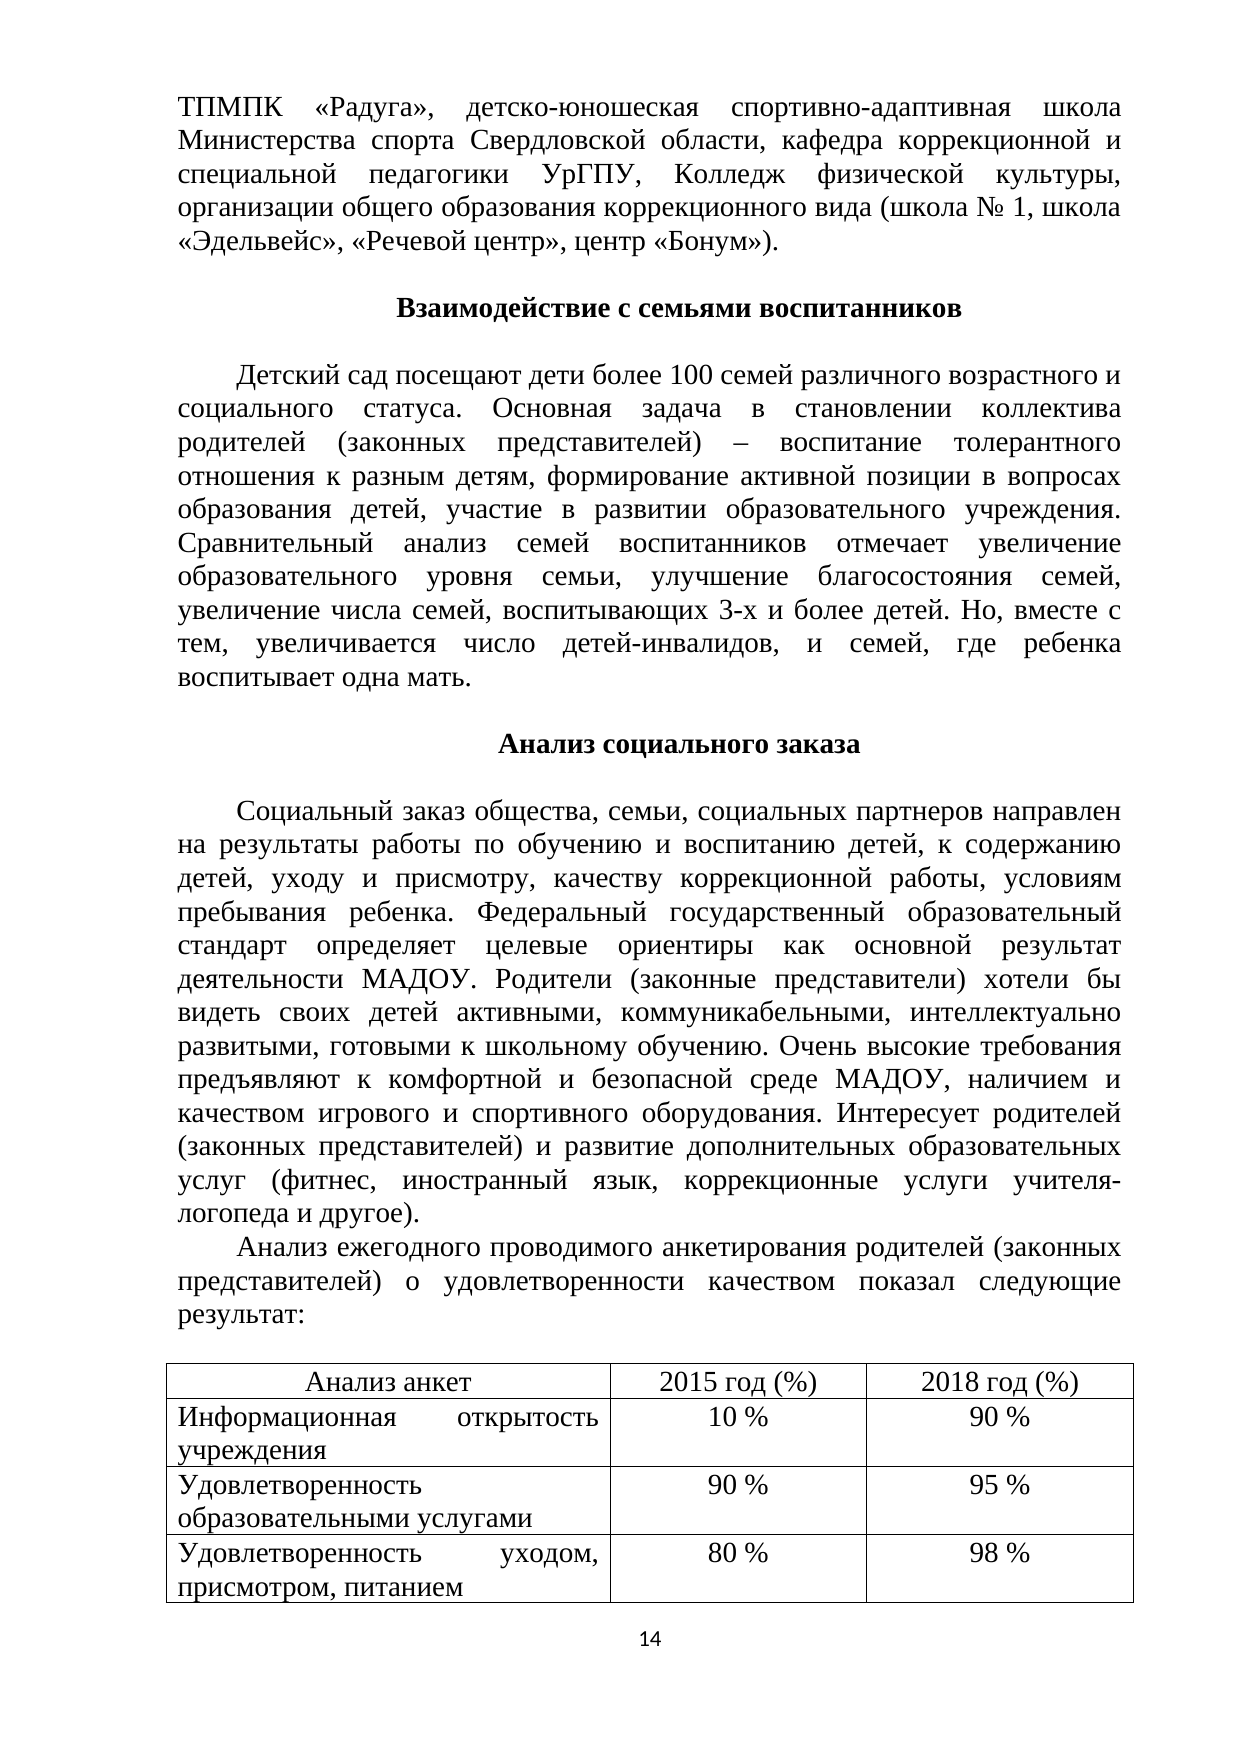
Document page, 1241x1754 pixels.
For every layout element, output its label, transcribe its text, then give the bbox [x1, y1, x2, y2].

table_cell Удовлетворенность уходом, присмотром, питанием [167, 1535, 610, 1602]
list Анализ ежегодного проводимого анкетирования родителей (законных представителей) о удовлетворенности качеством показал следующие результат: [177, 1229, 1122, 1330]
table_header 2018 год (%) [867, 1364, 1133, 1398]
list Социальный заказ общества, семьи, социальных партнеров направлен на результаты работы по обучению и воспитанию детей, к содержанию детей, уходу и присмотру, качеству коррекционной работы, условиям пребывания ребенка. Федеральный государственный образовательный стандарт определяет целевые ориентиры как основной результат деятельности МАДОУ. Родители (законные представители) хотели бы видеть своих детей активными, коммуникабельными, интеллектуально развитыми, готовыми к школьному обучению. Очень высокие требования предъявляют к комфортной и безопасной среде МАДОУ, наличием и качеством игрового и спортивного оборудования. Интересует родителей (законных представителей) и развитие дополнительных образовательных услуг (фитнес, иностранный язык, коррекционные услуги учителя-логопеда и другое). [177, 793, 1122, 1229]
table_cell 80 % [611, 1535, 866, 1602]
table_header Анализ анкет [167, 1364, 610, 1398]
table_cell 90 % [611, 1467, 866, 1534]
table_cell Информационная открытость учреждения [167, 1399, 610, 1466]
list Взаимодействие с семьями воспитанников [177, 290, 1122, 323]
table_cell 90 % [867, 1399, 1133, 1466]
table_cell 95 % [867, 1467, 1133, 1534]
list Анализ социального заказа [177, 726, 1122, 759]
table_cell Удовлетворенность образовательными услугами [167, 1467, 610, 1534]
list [177, 89, 1122, 256]
table_header 2015 год (%) [611, 1364, 866, 1398]
table_cell 98 % [867, 1535, 1133, 1602]
table_cell 10 % [611, 1399, 866, 1466]
list Детский сад посещают дети более 100 семей различного возрастного и социального статуса. Основная задача в становлении коллектива родителей (законных представителей) – воспитание толерантного отношения к разным детям, формирование активной позиции в вопросах образования детей, участие в развитии образовательного учреждения. Сравнительный анализ семей воспитанников отмечает увеличение образовательного уровня семьи, улучшение благосостояния семей, увеличение числа семей, воспитывающих 3-х и более детей. Но, вместе с тем, увеличивается число детей-инвалидов, и семей, где ребенка воспитывает одна мать. [177, 357, 1122, 692]
